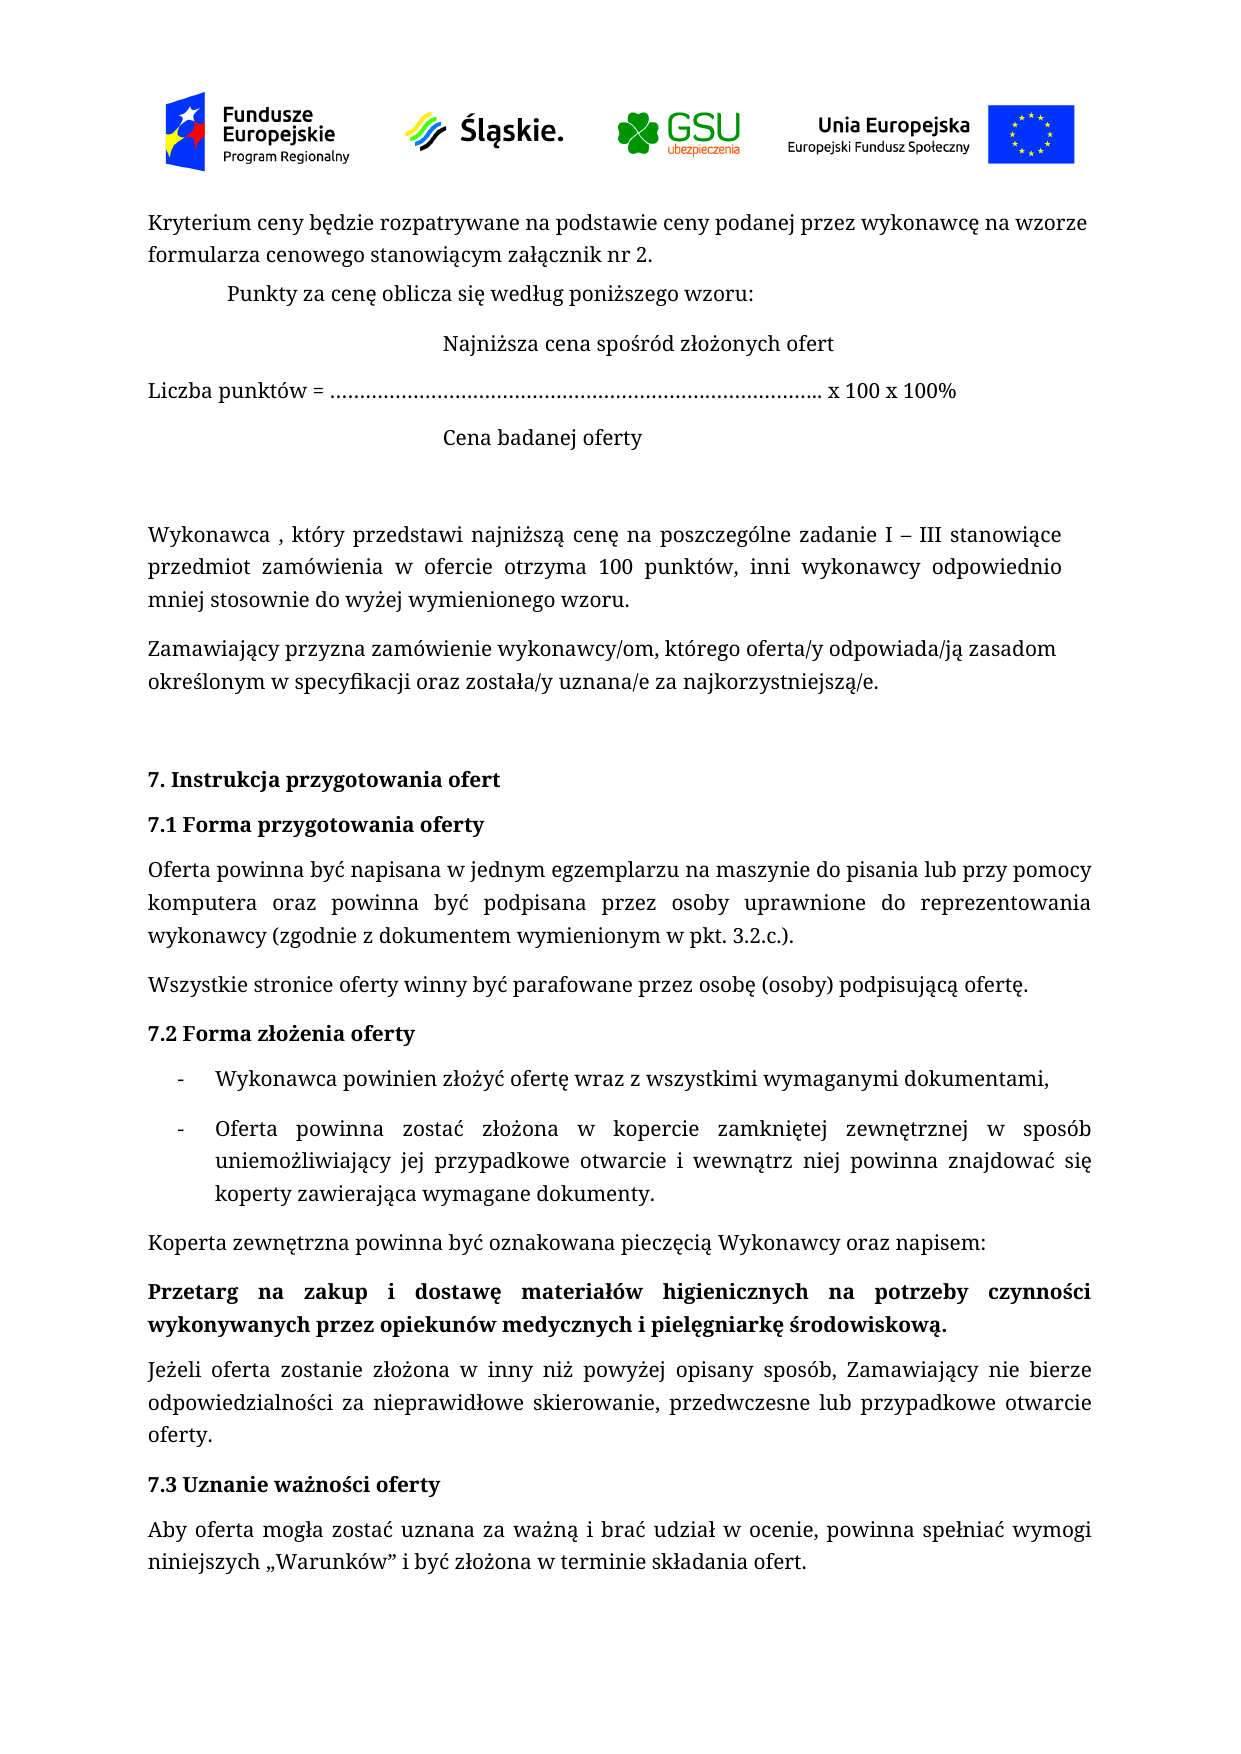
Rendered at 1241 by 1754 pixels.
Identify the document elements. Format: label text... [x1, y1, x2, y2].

text Liczba punktów = ……………………………………………………………………….. x 100 x 100% [148, 376, 1093, 404]
text Zamawiający przyzna zamówienie wykonawcy/om, którego oferta/y odpowiada/ją zasadom określonym w specyfikacji oraz została/y uznana/e za najkorzystniejszą/e. [148, 634, 1152, 695]
text 7.1 Forma przygotowania oferty [148, 811, 1093, 839]
text Wykonawca , który przedstawi najniższą cenę na poszczególne zadanie I – III stanowiące przedmiot zamówienia w ofercie otrzyma 100 punktów, inni wykonawcy odpowiednio mniej stosownie do wyżej wymienionego wzoru. [148, 520, 1063, 613]
picture [147, 73, 1093, 190]
text Punkty za cenę oblicza się według poniższego wzoru: [221, 279, 1093, 308]
text 7.3 Uznanie ważności oferty [148, 1470, 1093, 1498]
list Oferta powinna zostać złożona w kopercie zamkniętej zewnętrznej w sposób uniemożliwiający jej przypadkowe otwarcie i wewnątrz niej powinna znajdować się koperty zawierająca wymagane dokumenty. [177, 1114, 1093, 1207]
text 7.2 Forma złożenia oferty [148, 1019, 1093, 1048]
text Koperta zewnętrzna powinna być oznakowana pieczęcią Wykonawcy oraz napisem: [148, 1228, 1093, 1257]
text Cena badanej oferty [148, 423, 1093, 452]
list Wykonawca powinien złożyć ofertę wraz z wszystkimi wymaganymi dokumentami, [177, 1064, 1093, 1093]
text Aby oferta mogła zostać uznana za ważną i brać udział w ocenie, powinna spełniać wymogi niniejszych „Warunków” i być złożona w terminie składania ofert. [148, 1515, 1093, 1576]
text 7. Instrukcja przygotowania ofert [148, 765, 1093, 794]
text Kryterium ceny będzie rozpatrywane na podstawie ceny podanej przez wykonawcę na wzorze formularza cenowego stanowiącym załącznik nr 2. [148, 208, 1093, 269]
text Najniższa cena spośród złożonych ofert [148, 329, 1093, 357]
text Oferta powinna być napisana w jednym egzemplarzu na maszynie do pisania lub przy pomocy komputera oraz powinna być podpisana przez osoby uprawnione do reprezentowania wykonawcy (zgodnie z dokumentem wymienionym w pkt. 3.2.c.). [148, 856, 1093, 949]
text Wszystkie stronice oferty winny być parafowane przez osobę (osoby) podpisującą ofertę. [148, 970, 1093, 998]
text Przetarg na zakup i dostawę materiałów higienicznych na potrzeby czynności wykonywanych przez opiekunów medycznych i pielęgniarkę środowiskową. [148, 1277, 1093, 1338]
text Jeżeli oferta zostanie złożona w inny niż powyżej opisany sposób, Zamawiający nie bierze odpowiedzialności za nieprawidłowe skierowanie, przedwczesne lub przypadkowe otwarcie oferty. [148, 1355, 1093, 1449]
